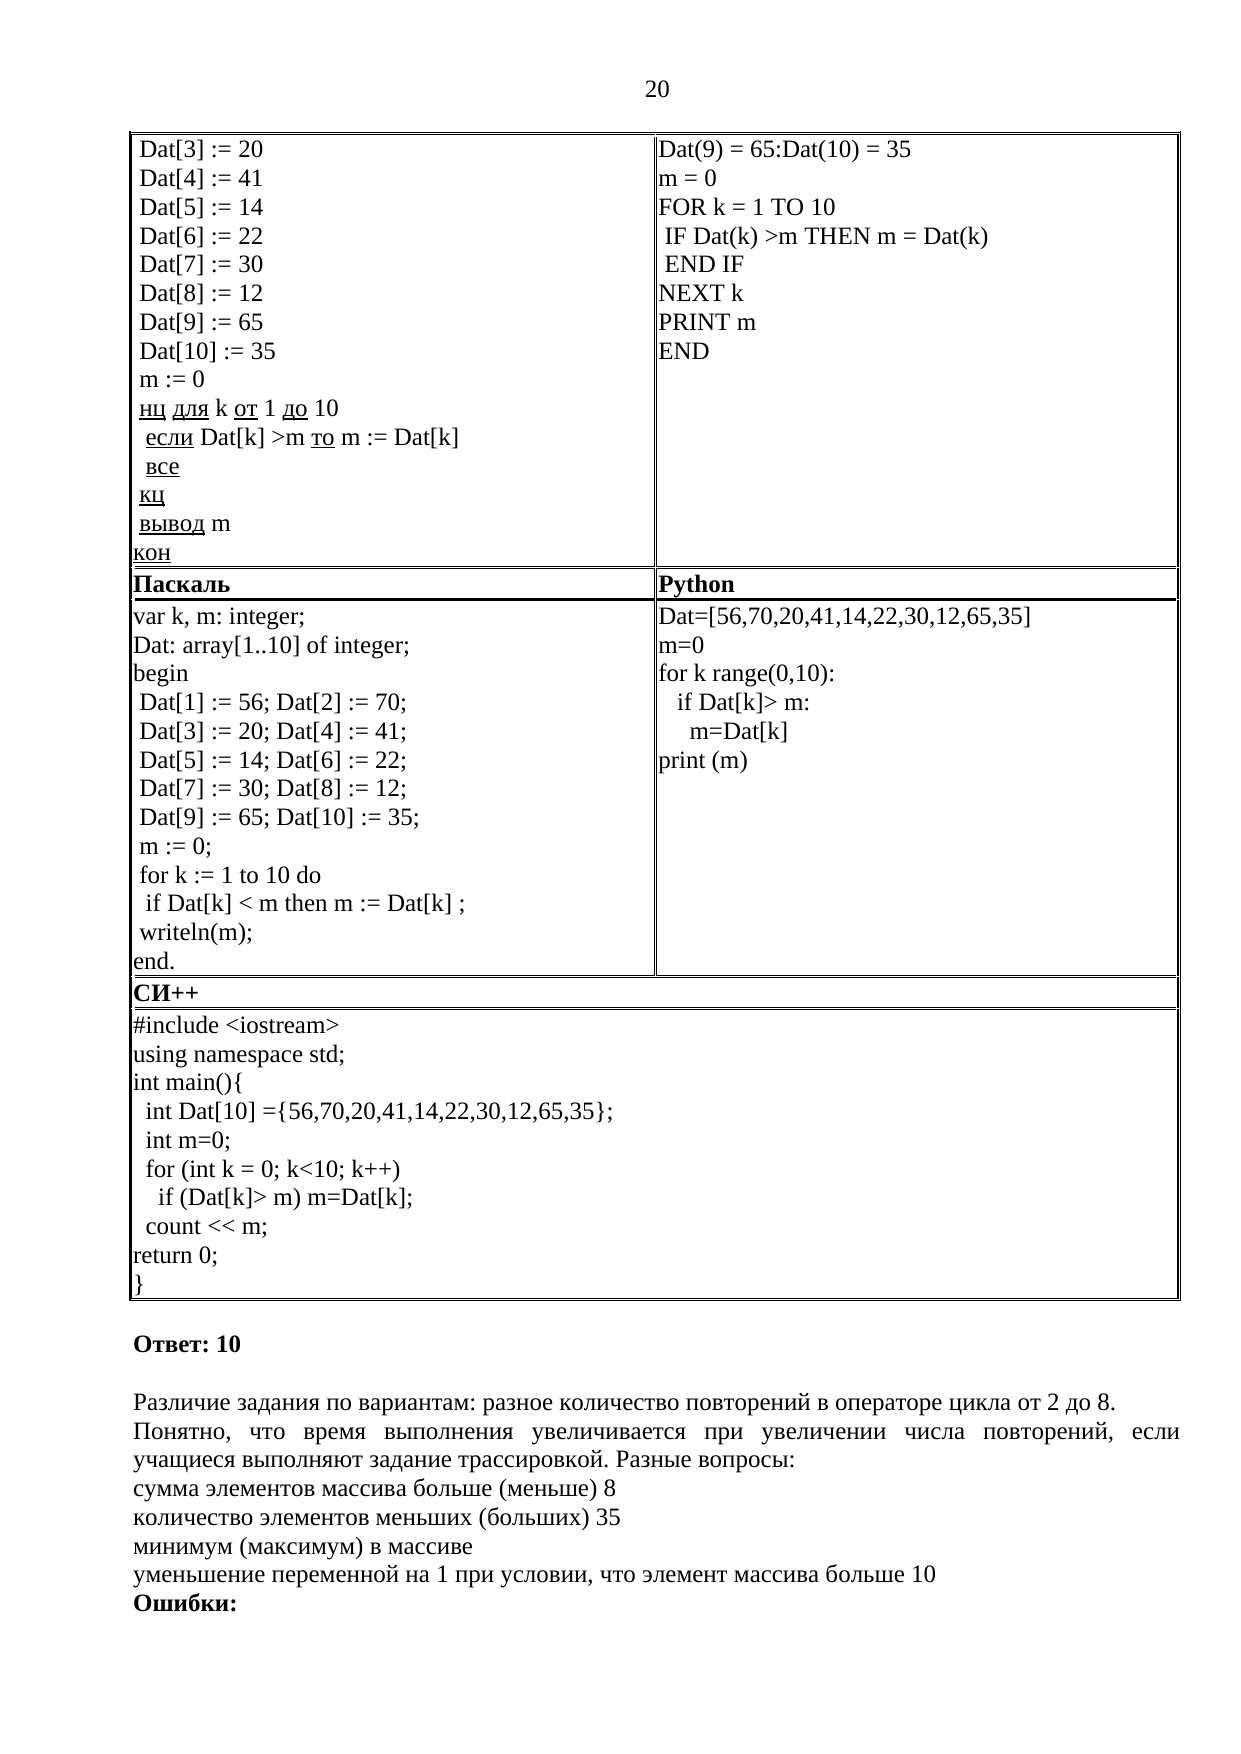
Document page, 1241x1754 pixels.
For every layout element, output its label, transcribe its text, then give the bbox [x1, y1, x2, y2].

text сумма элементов массива больше (меньше) 8 [133, 1473, 1181, 1502]
table_cell #include <iostream> using namespace std; int main(){ int Dat[10] ={56,70,20,41,14,22,30,12,65,35}; int m=0; for (int k = 0; k<10; k++) if (Dat[k]> m) m=Dat[k]; count << m; return 0; } [131, 1007, 1179, 1297]
table_cell Паскаль [131, 566, 656, 598]
table_cell CИ++ [131, 975, 1179, 1007]
text Различие задания по вариантам: разное количество повторений в операторе цикла от 2 до 8. [133, 1387, 1181, 1416]
table_cell var k, m: integer; Dat: array[1..10] of integer; begin Dat[1] := 56; Dat[2] := 70; Dat[3] := 20; Dat[4] := 41; Dat[5] := 14; Dat[6] := 22; Dat[7] := 30; Dat[8] := 12; Dat[9] := 65; Dat[10] := 35; m := 0; for k := 1 to 10 do if Dat[k] < m then m := Dat[k] ; writeln(m); end. [131, 598, 654, 975]
text Понятно, что время выполнения увеличивается при увеличении числа повторений, если учащиеся выполняют задание трассировкой. Разные вопросы: [133, 1416, 1181, 1473]
text Ошибки: [133, 1588, 1181, 1617]
text уменьшение переменной на 1 при условии, что элемент массива больше 10 [133, 1559, 1181, 1588]
text Ответ: 10 [133, 1329, 1181, 1358]
table_cell Python [656, 566, 1179, 598]
table_cell Dat=[56,70,20,41,14,22,30,12,65,35] m=0 for k range(0,10): if Dat[k]> m: m=Dat[k] print (m) [657, 598, 1179, 975]
text количество элементов меньших (больших) 35 [133, 1502, 1181, 1531]
text минимум (максимум) в массиве [133, 1531, 1181, 1559]
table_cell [132, 135, 656, 566]
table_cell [656, 135, 1177, 566]
